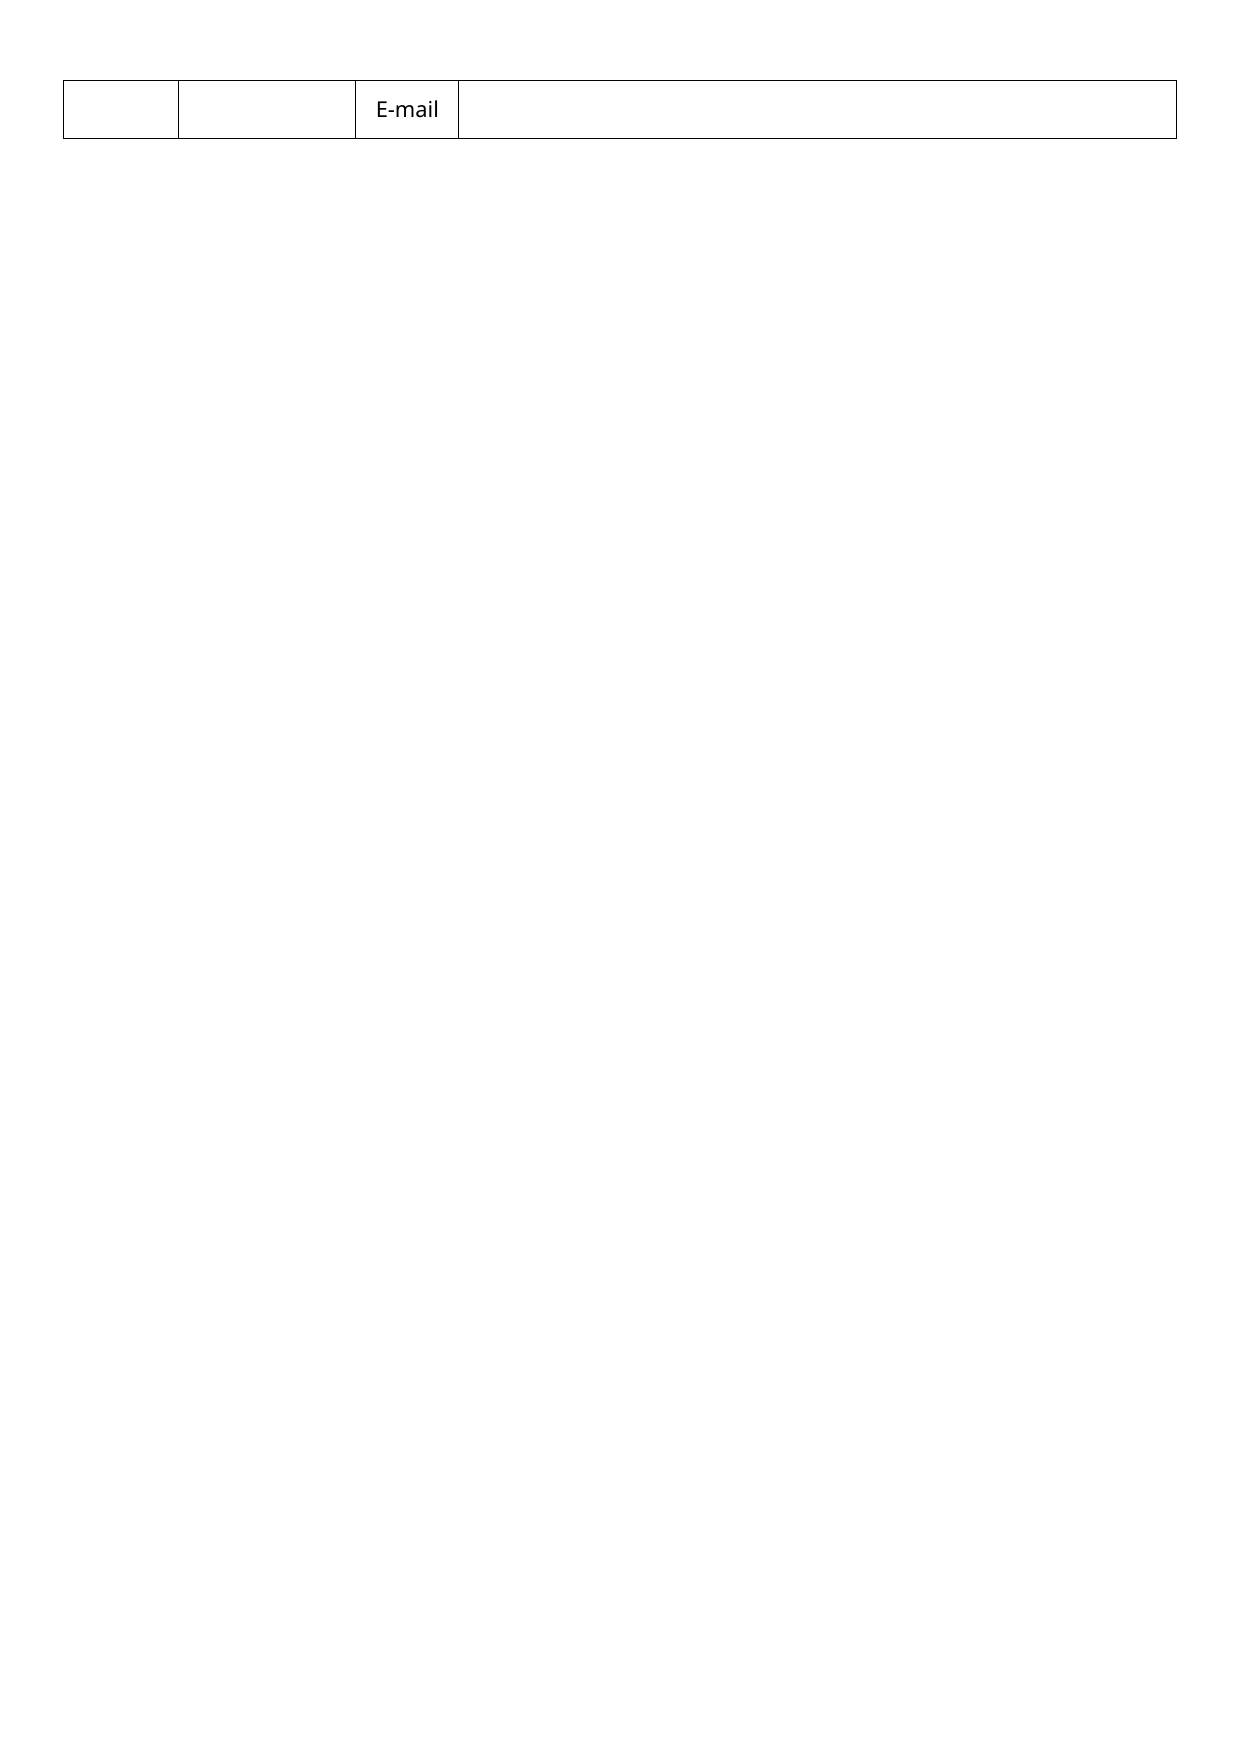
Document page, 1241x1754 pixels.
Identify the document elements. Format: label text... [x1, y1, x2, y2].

table_cell E-mail [356, 81, 458, 137]
table_cell [459, 81, 1176, 137]
